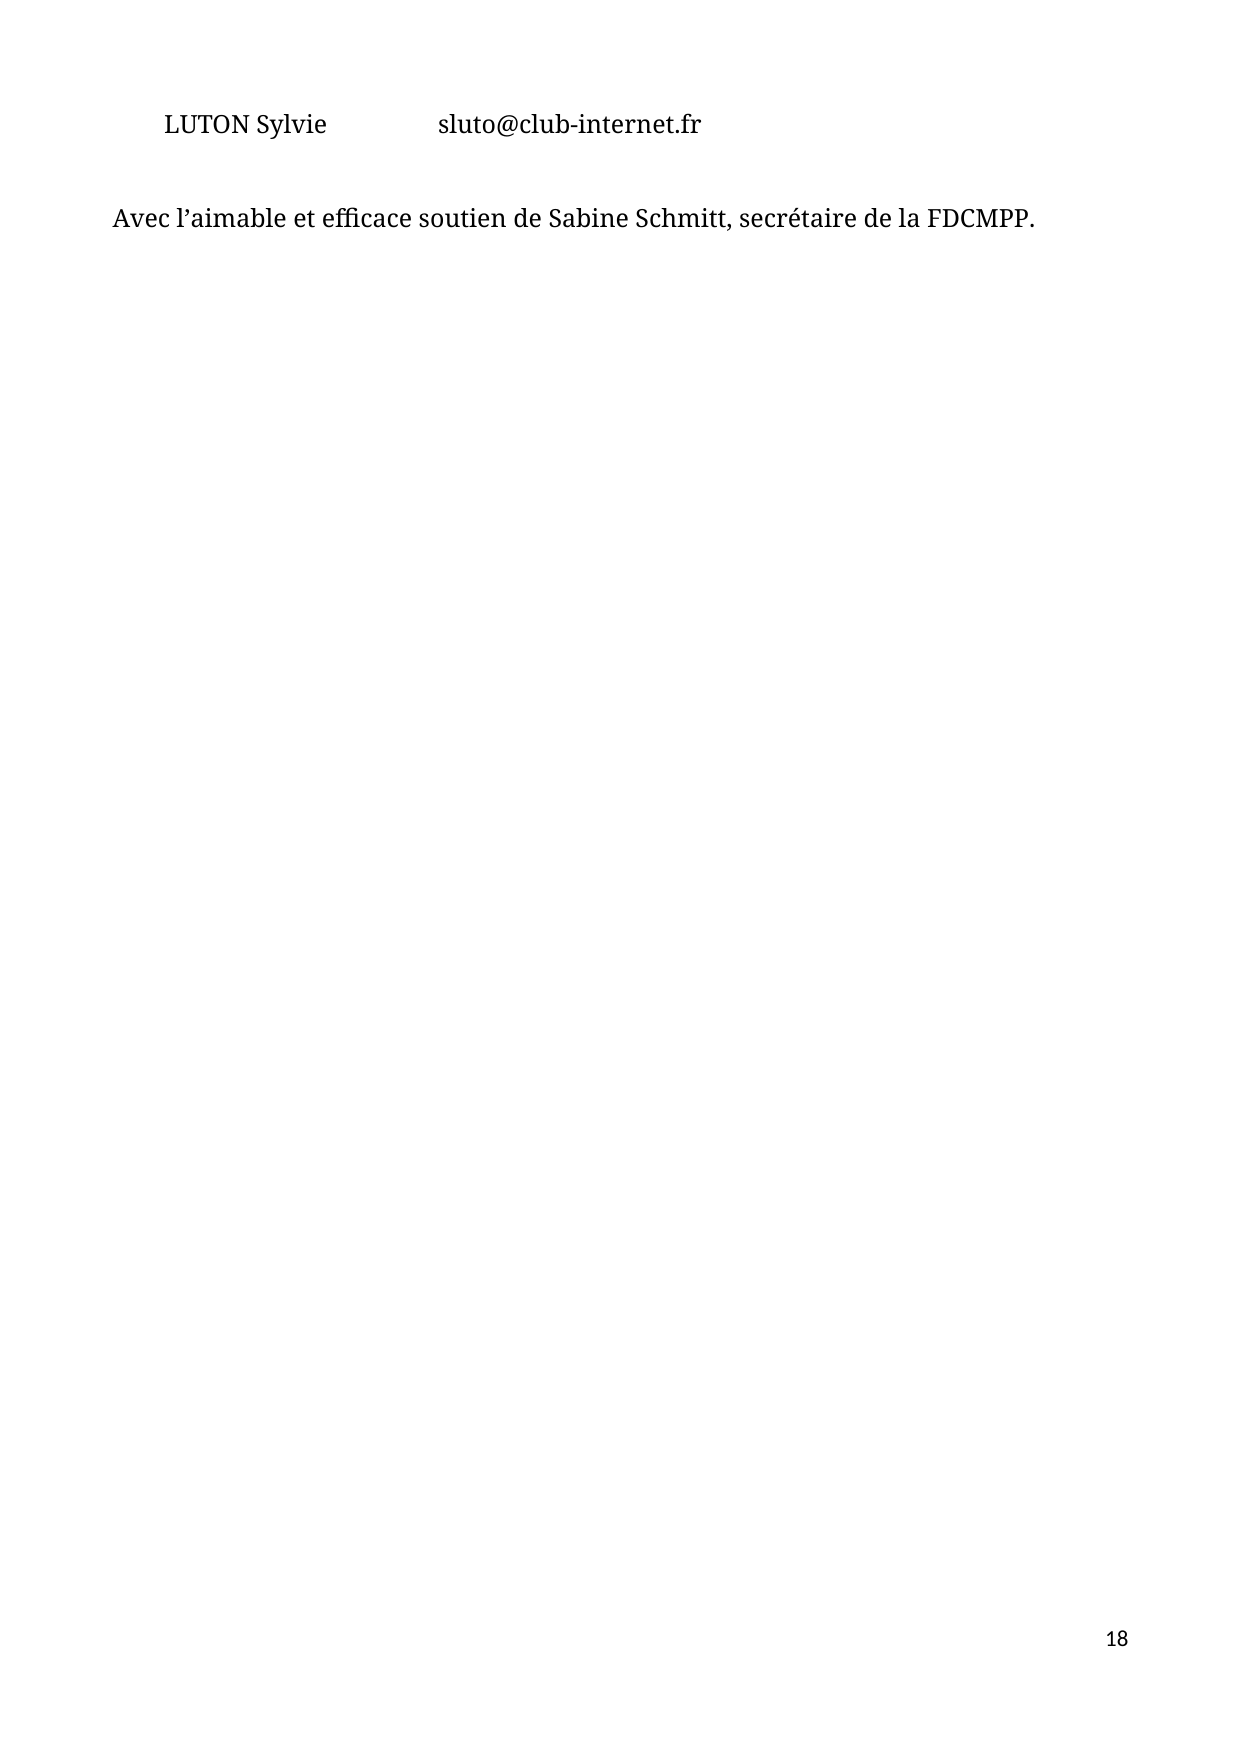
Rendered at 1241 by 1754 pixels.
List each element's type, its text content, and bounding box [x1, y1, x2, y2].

text Avec l’aimable et efficace soutien de Sabine Schmitt, secrétaire de la FDCMPP. [112, 200, 1128, 234]
table_cell sluto@club-internet.fr [427, 106, 1060, 140]
table_cell LUTON Sylvie [153, 106, 427, 140]
